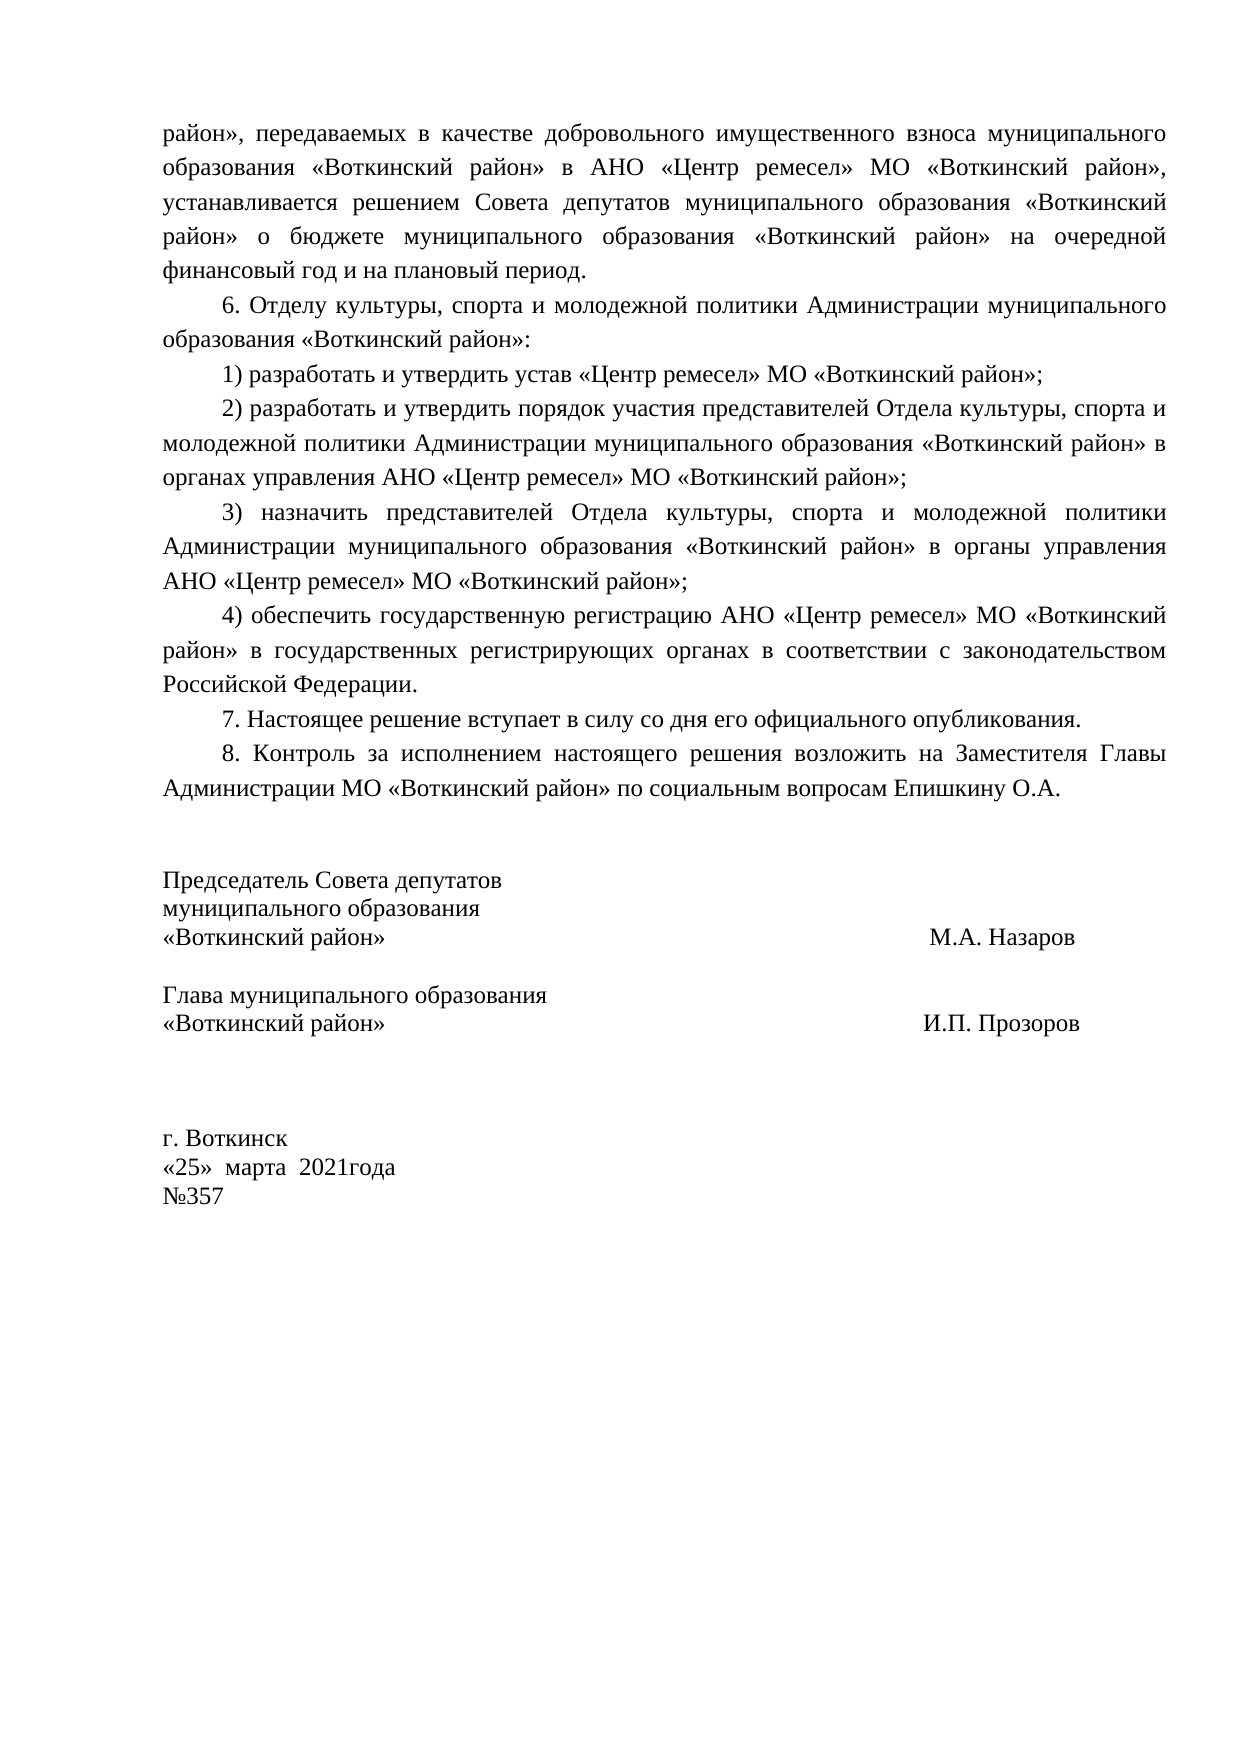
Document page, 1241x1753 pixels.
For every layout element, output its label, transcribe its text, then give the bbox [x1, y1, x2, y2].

text г. Воткинск [162, 1123, 1167, 1152]
text 8. Контроль за исполнением настоящего решения возложить на Заместителя Главы Администрации МО «Воткинский район» по социальным вопросам Епишкину О.А. [162, 738, 1167, 802]
text 4) обеспечить государственную регистрацию АНО «Центр ремесел» МО «Воткинский район» в государственных регистрирующих органах в соответствии с законодательством Российской Федерации. [162, 600, 1167, 698]
text «Воткинский район» И.П. Прозоров [162, 1008, 1167, 1037]
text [162, 118, 1167, 284]
text «Воткинский район» М.А. Назаров [162, 922, 1167, 951]
text 7. Настоящее решение вступает в силу со дня его официального опубликования. [162, 704, 1167, 733]
text 3) назначить представителей Отдела культуры, спорта и молодежной политики Администрации муниципального образования «Воткинский район» в органы управления АНО «Центр ремесел» МО «Воткинский район»; [162, 497, 1167, 595]
text муниципального образования [162, 893, 1167, 922]
text №357 [162, 1181, 1167, 1210]
text Председатель Совета депутатов [162, 865, 1167, 893]
text 6. Отделу культуры, спорта и молодежной политики Администрации муниципального образования «Воткинский район»: [162, 290, 1167, 353]
text «25» марта 2021года [162, 1152, 1167, 1181]
text 2) разработать и утвердить порядок участия представителей Отдела культуры, спорта и молодежной политики Администрации муниципального образования «Воткинский район» в органах управления АНО «Центр ремесел» МО «Воткинский район»; [162, 393, 1167, 491]
text 1) разработать и утвердить устав «Центр ремесел» МО «Воткинский район»; [162, 359, 1167, 388]
text Глава муниципального образования [162, 980, 1167, 1008]
